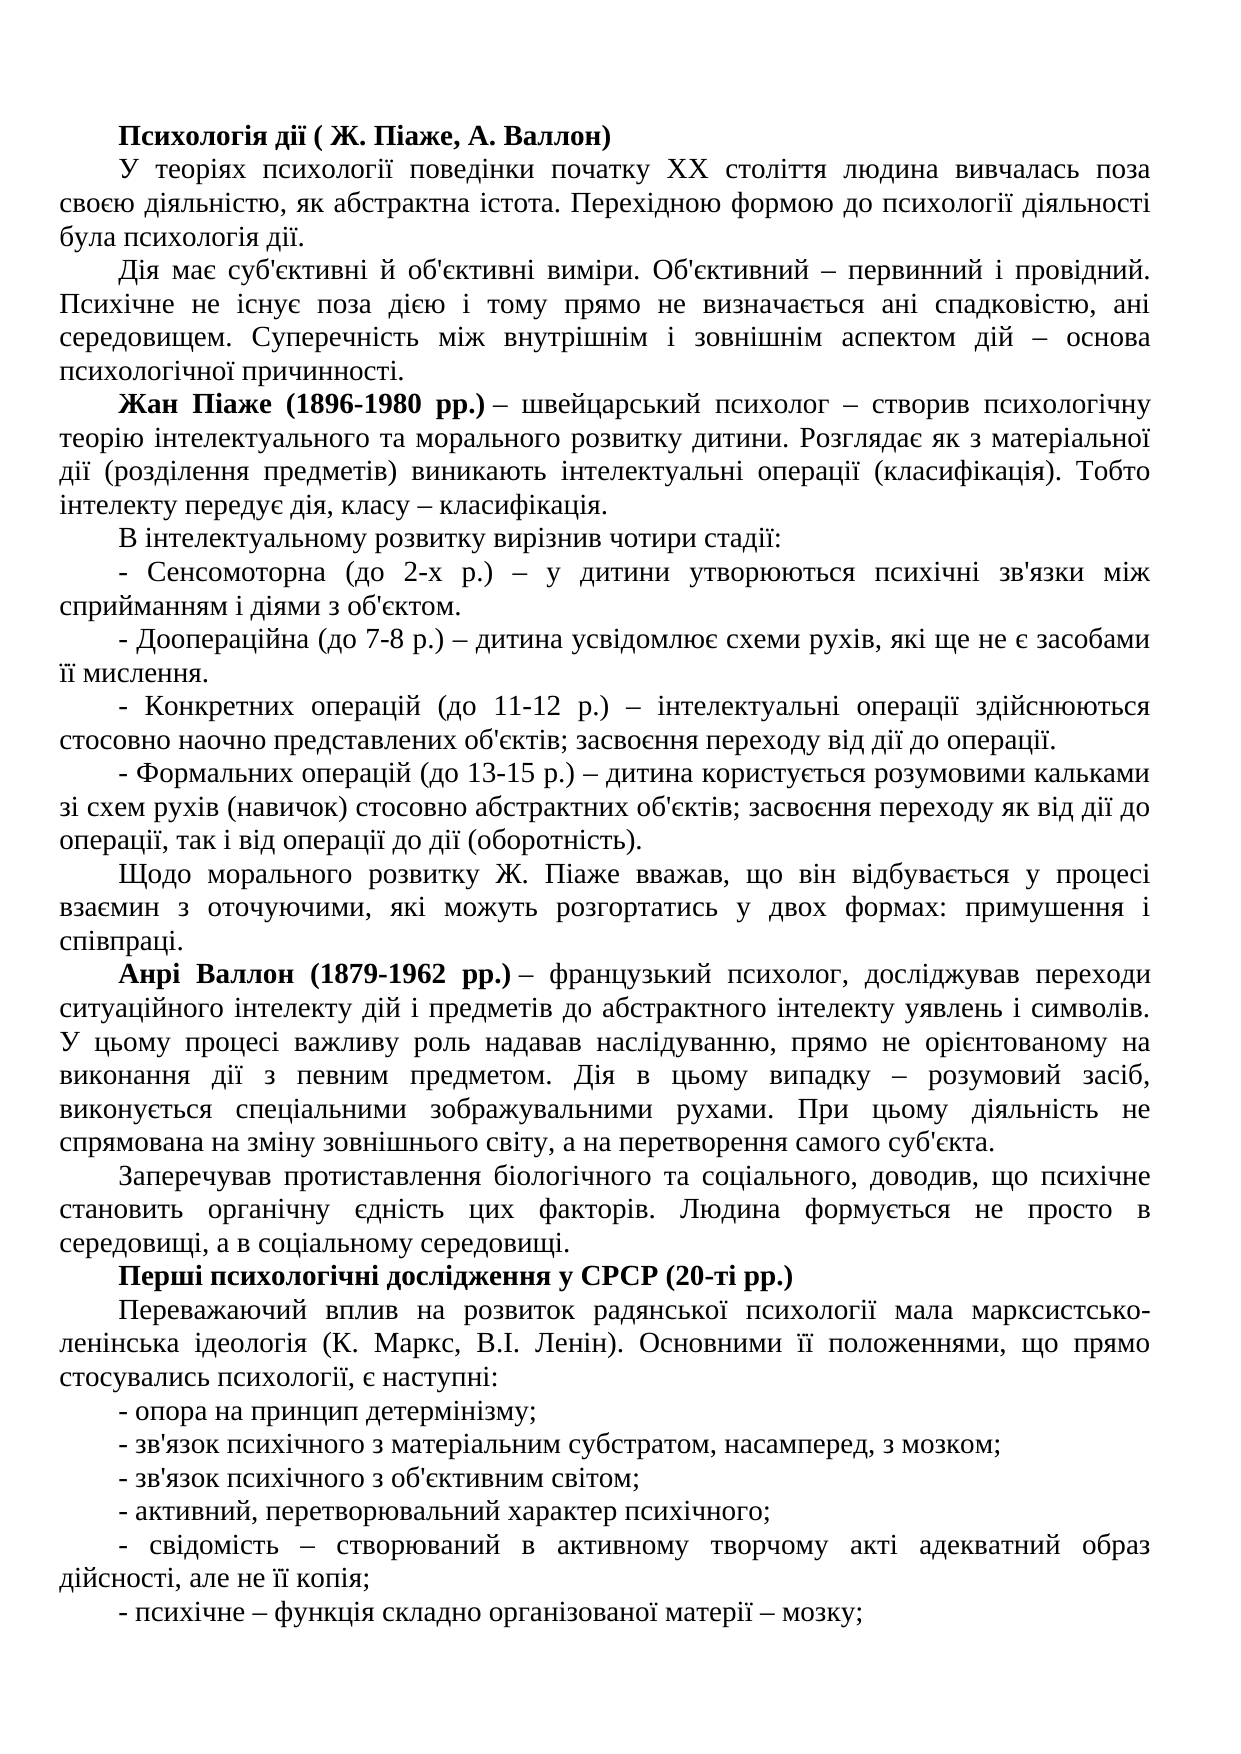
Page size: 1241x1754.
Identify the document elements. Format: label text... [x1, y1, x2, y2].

text - Сенсомоторна (до 2-х р.) – у дитини утворюються психічні зв'язки між сприйманням і діями з об'єктом. [59, 554, 1152, 621]
text Жан Піаже (1896-1980 pp.) – швейцарський психолог – створив психологічну теорію інтелектуального та морального розвитку дитини. Розглядає як з матеріальної дії (розділення предметів) виникають інтелектуальні операції (класифікація). Тобто інтелекту передує дія, класу – класифікація. [59, 386, 1152, 521]
text - Конкретних операцій (до 11-12 р.) – інтелектуальні операції здійснюються стосовно наочно представлених об'єктів; засвоєння переходу від дії до операції. [59, 688, 1152, 755]
text Дія має суб'єктивні й об'єктивні виміри. Об'єктивний – первинний і провідний. Психічне не існує поза дією і тому прямо не визначається ані спадковістю, ані середовищем. Суперечність між внутрішнім і зовнішнім аспектом дій – основа психологічної причинності. [59, 252, 1152, 386]
text - зв'язок психічного з об'єктивним світом; [59, 1460, 1152, 1493]
text В інтелектуальному розвитку вирізнив чотири стадії: [59, 521, 1152, 554]
text - зв'язок психічного з матеріальним субстратом, насамперед, з мозком; [59, 1426, 1152, 1460]
text Заперечував протиставлення біологічного та соціального, доводив, що психічне становить органічну єдність цих факторів. Людина формується не просто в середовищі, а в соціальному середовищі. [59, 1158, 1152, 1258]
text - Доопераційна (до 7-8 р.) – дитина усвідомлює схеми рухів, які ще не є засобами її мислення. [59, 621, 1152, 688]
text Щодо морального розвитку Ж. Піаже вважав, що він відбувається у процесі взаємин з оточуючими, які можуть розгортатись у двох формах: примушення і співпраці. [59, 856, 1152, 957]
text - свідомість – створюваний в активному творчому акті адекватний образ дійсності, але не її копія; [59, 1527, 1152, 1594]
text Анрі Валлон (1879-1962 pp.) – французький психолог, досліджував переходи ситуаційного інтелекту дій і предметів до абстрактного інтелекту уявлень і символів. У цьому процесі важливу роль надавав наслідуванню, прямо не орієнтованому на виконання дії з певним предметом. Дія в цьому випадку – розумовий засіб, виконується спеціальними зображувальними рухами. При цьому діяльність не спрямована на зміну зовнішнього світу, а на перетворення самого суб'єкта. [59, 957, 1152, 1158]
text - психічне – функція складно організованої матерії – мозку; [59, 1594, 1152, 1627]
subtitle Перші психологічні дослідження у СРСР (20-ті pp.) [59, 1258, 1152, 1292]
text - опора на принцип детермінізму; [59, 1393, 1152, 1426]
text - Формальних операцій (до 13-15 р.) – дитина користується розумовими кальками зі схем рухів (навичок) стосовно абстрактних об'єктів; засвоєння переходу як від дії до операції, так і від операції до дії (оборотність). [59, 755, 1152, 856]
text Переважаючий вплив на розвиток радянської психології мала марксистсько-ленінська ідеологія (К. Маркс, В.І. Ленін). Основними її положеннями, що прямо стосувались психології, є наступні: [59, 1292, 1152, 1393]
text - активний, перетворювальний характер психічного; [59, 1493, 1152, 1527]
subtitle Психологія дії ( Ж. Піаже, А. Валлон) [59, 118, 1152, 152]
text У теоріях психології поведінки початку XX століття людина вивчалась поза своєю діяльністю, як абстрактна істота. Перехідною формою до психології діяльності була психологія дії. [59, 152, 1152, 252]
